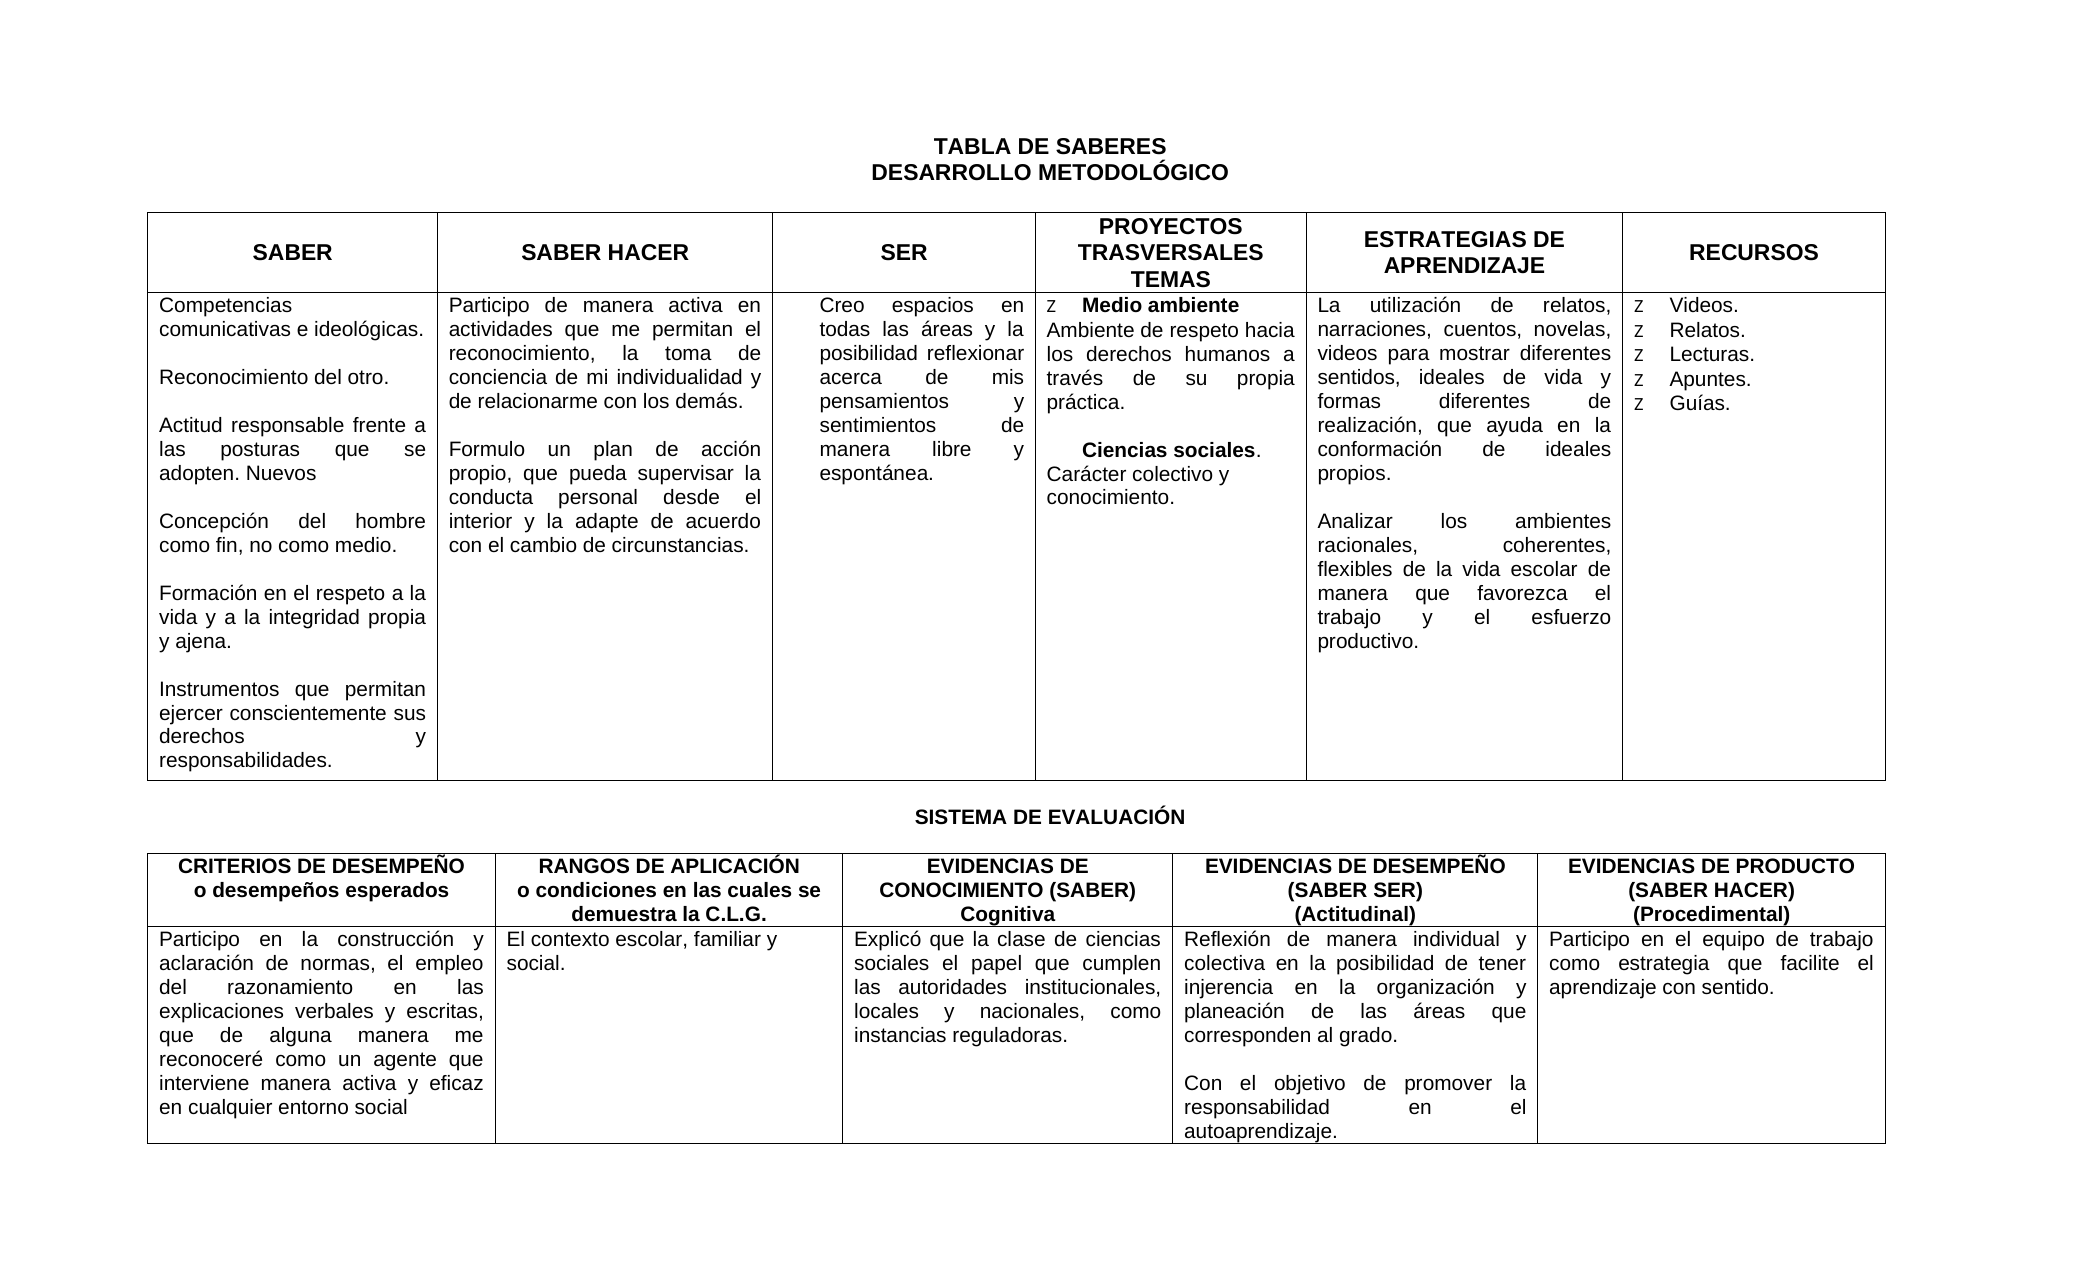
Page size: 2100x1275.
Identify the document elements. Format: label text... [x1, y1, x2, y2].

table_header SABER [148, 213, 437, 292]
table_header EVIDENCIAS DE CONOCIMIENTO (SABER) Cognitiva [843, 854, 1172, 926]
table_cell La utilización de relatos, narraciones, cuentos, novelas, videos para mostrar diferentes sentidos, ideales de vida y formas diferentes de realización, que ayuda en la conformación de ideales propios. Analizar los ambientes racionales, coherentes, flexibles de la vida escolar de manera que favorezca el trabajo y el esfuerzo productivo. [1307, 293, 1622, 780]
table_header RECURSOS [1623, 213, 1885, 292]
table_cell Creo espacios en todas las áreas y la posibilidad reflexionar acerca de mis pensamientos y sentimientos de manera libre y espontánea. [773, 293, 1035, 780]
text SISTEMA DE EVALUACIÓN [148, 805, 1952, 829]
text TABLA DE SABERES [148, 133, 1952, 159]
table_header PROYECTOS TRASVERSALES TEMAS [1036, 213, 1306, 292]
table_cell El contexto escolar, familiar y social. [496, 927, 842, 1143]
table_cell Participo de manera activa en actividades que me permitan el reconocimiento, la toma de conciencia de mi individualidad y de relacionarme con los demás. Formulo un plan de acción propio, que pueda supervisar la conducta personal desde el interior y la adapte de acuerdo con el cambio de circunstancias. [438, 293, 772, 780]
table_header ESTRATEGIAS DE APRENDIZAJE [1307, 213, 1622, 292]
table_header EVIDENCIAS DE DESEMPEÑO (SABER SER) (Actitudinal) [1173, 854, 1537, 926]
table_cell Participo en el equipo de trabajo como estrategia que facilite el aprendizaje con sentido. [1538, 927, 1885, 1143]
table_cell Medio ambiente Ambiente de respeto hacia los derechos humanos a través de su propia práctica. Ciencias sociales. Carácter colectivo y conocimiento. [1036, 293, 1306, 780]
table_header CRITERIOS DE DESEMPEÑO o desempeños esperados [148, 854, 495, 926]
table_cell Reflexión de manera individual y colectiva en la posibilidad de tener injerencia en la organización y planeación de las áreas que corresponden al grado. Con el objetivo de promover la responsabilidad en el autoaprendizaje. [1173, 927, 1537, 1143]
table_header RANGOS DE APLICACIÓN o condiciones en las cuales se demuestra la C.L.G. [496, 854, 842, 926]
table_header SER [773, 213, 1035, 292]
table_cell Videos. Relatos. Lecturas. Apuntes. Guías. [1623, 293, 1885, 780]
table_header EVIDENCIAS DE PRODUCTO (SABER HACER) (Procedimental) [1538, 854, 1885, 926]
table_header SABER HACER [438, 213, 772, 292]
table_cell Participo en la construcción y aclaración de normas, el empleo del razonamiento en las explicaciones verbales y escritas, que de alguna manera me reconoceré como un agente que interviene manera activa y eficaz en cualquier entorno social [148, 927, 495, 1143]
table_cell Competencias comunicativas e ideológicas. Reconocimiento del otro. Actitud responsable frente a las posturas que se adopten. Nuevos Concepción del hombre como fin, no como medio. Formación en el respeto a la vida y a la integridad propia y ajena. Instrumentos que permitan ejercer conscientemente sus derechos y responsabilidades. [148, 293, 437, 780]
table_cell Explicó que la clase de ciencias sociales el papel que cumplen las autoridades institucionales, locales y nacionales, como instancias reguladoras. [843, 927, 1172, 1143]
text DESARROLLO METODOLÓGICO [148, 159, 1952, 186]
